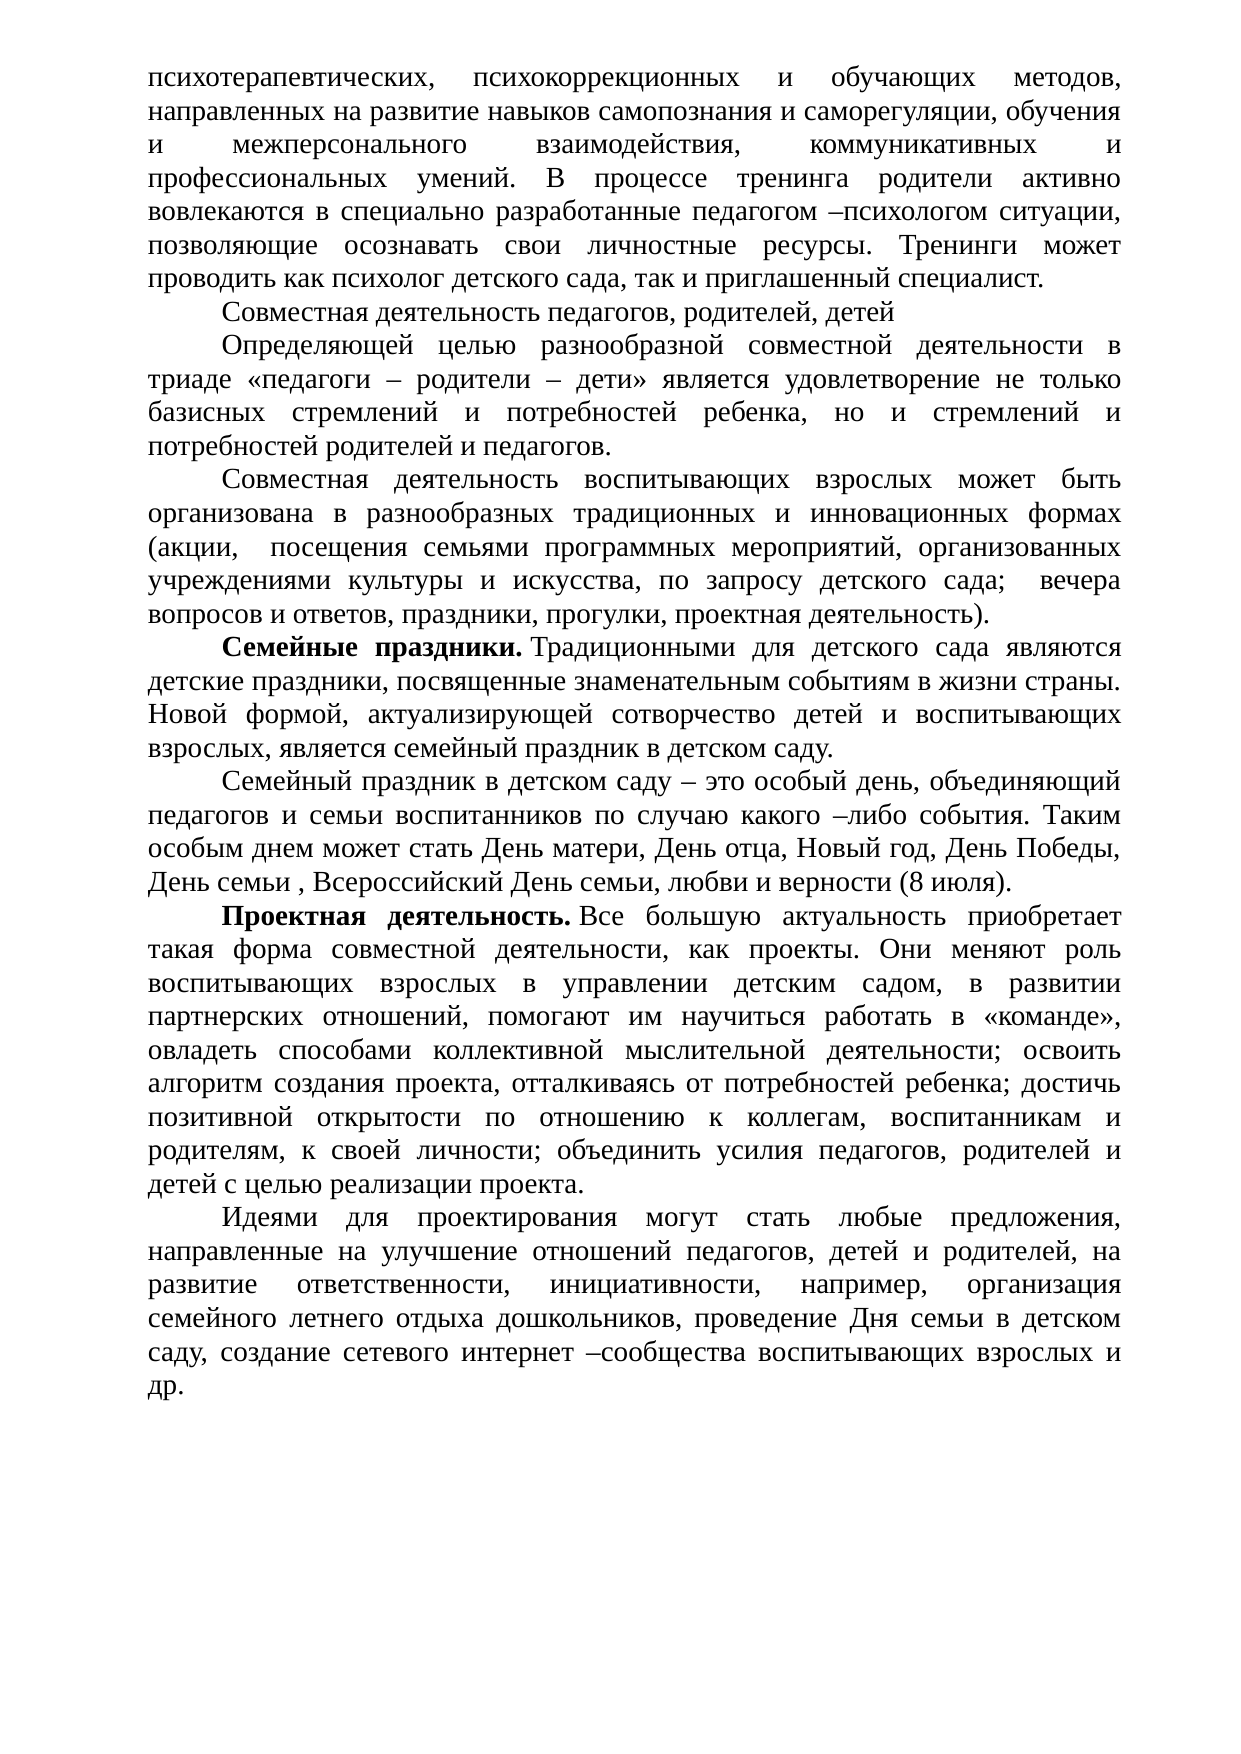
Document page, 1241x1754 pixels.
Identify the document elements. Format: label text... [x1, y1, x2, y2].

text Семейный праздник в детском саду – это особый день, объединяющий педагогов и семьи воспитанников по случаю какого –либо события. Таким особым днем может стать День матери, День отца, Новый год, День Победы, День семьи , Всероссийский День семьи, любви и верности (8 июля). [148, 763, 1122, 898]
text Семейные праздники. Традиционными для детского сада являются детские праздники, посвященные знаменательным событиям в жизни страны. Новой формой, актуализирующей сотворчество детей и воспитывающих взрослых, является семейный праздник в детском саду. [148, 629, 1122, 763]
text Совместная деятельность педагогов, родителей, детей [148, 294, 1122, 327]
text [148, 59, 1122, 294]
text Совместная деятельность воспитывающих взрослых может быть организована в разнообразных традиционных и инновационных формах (акции, посещения семьями программных мероприятий, организованных учреждениями культуры и искусства, по запросу детского сада; вечера вопросов и ответов, праздники, прогулки, проектная деятельность). [148, 462, 1122, 629]
text Идеями для проектирования могут стать любые предложения, направленные на улучшение отношений педагогов, детей и родителей, на развитие ответственности, инициативности, например, организация семейного летнего отдыха дошкольников, проведение Дня семьи в детском саду, создание сетевого интернет –сообщества воспитывающих взрослых и др. [148, 1199, 1122, 1401]
text Определяющей целью разнообразной совместной деятельности в триаде «педагоги – родители – дети» является удовлетворение не только базисных стремлений и потребностей ребенка, но и стремлений и потребностей родителей и педагогов. [148, 327, 1122, 462]
text Проектная деятельность. Все большую актуальность приобретает такая форма совместной деятельности, как проекты. Они меняют роль воспитывающих взрослых в управлении детским садом, в развитии партнерских отношений, помогают им научиться работать в «команде», овладеть способами коллективной мыслительной деятельности; освоить алгоритм создания проекта, отталкиваясь от потребностей ребенка; достичь позитивной открытости по отношению к коллегам, воспитанникам и родителям, к своей личности; объединить усилия педагогов, родителей и детей с целью реализации проекта. [148, 898, 1122, 1199]
